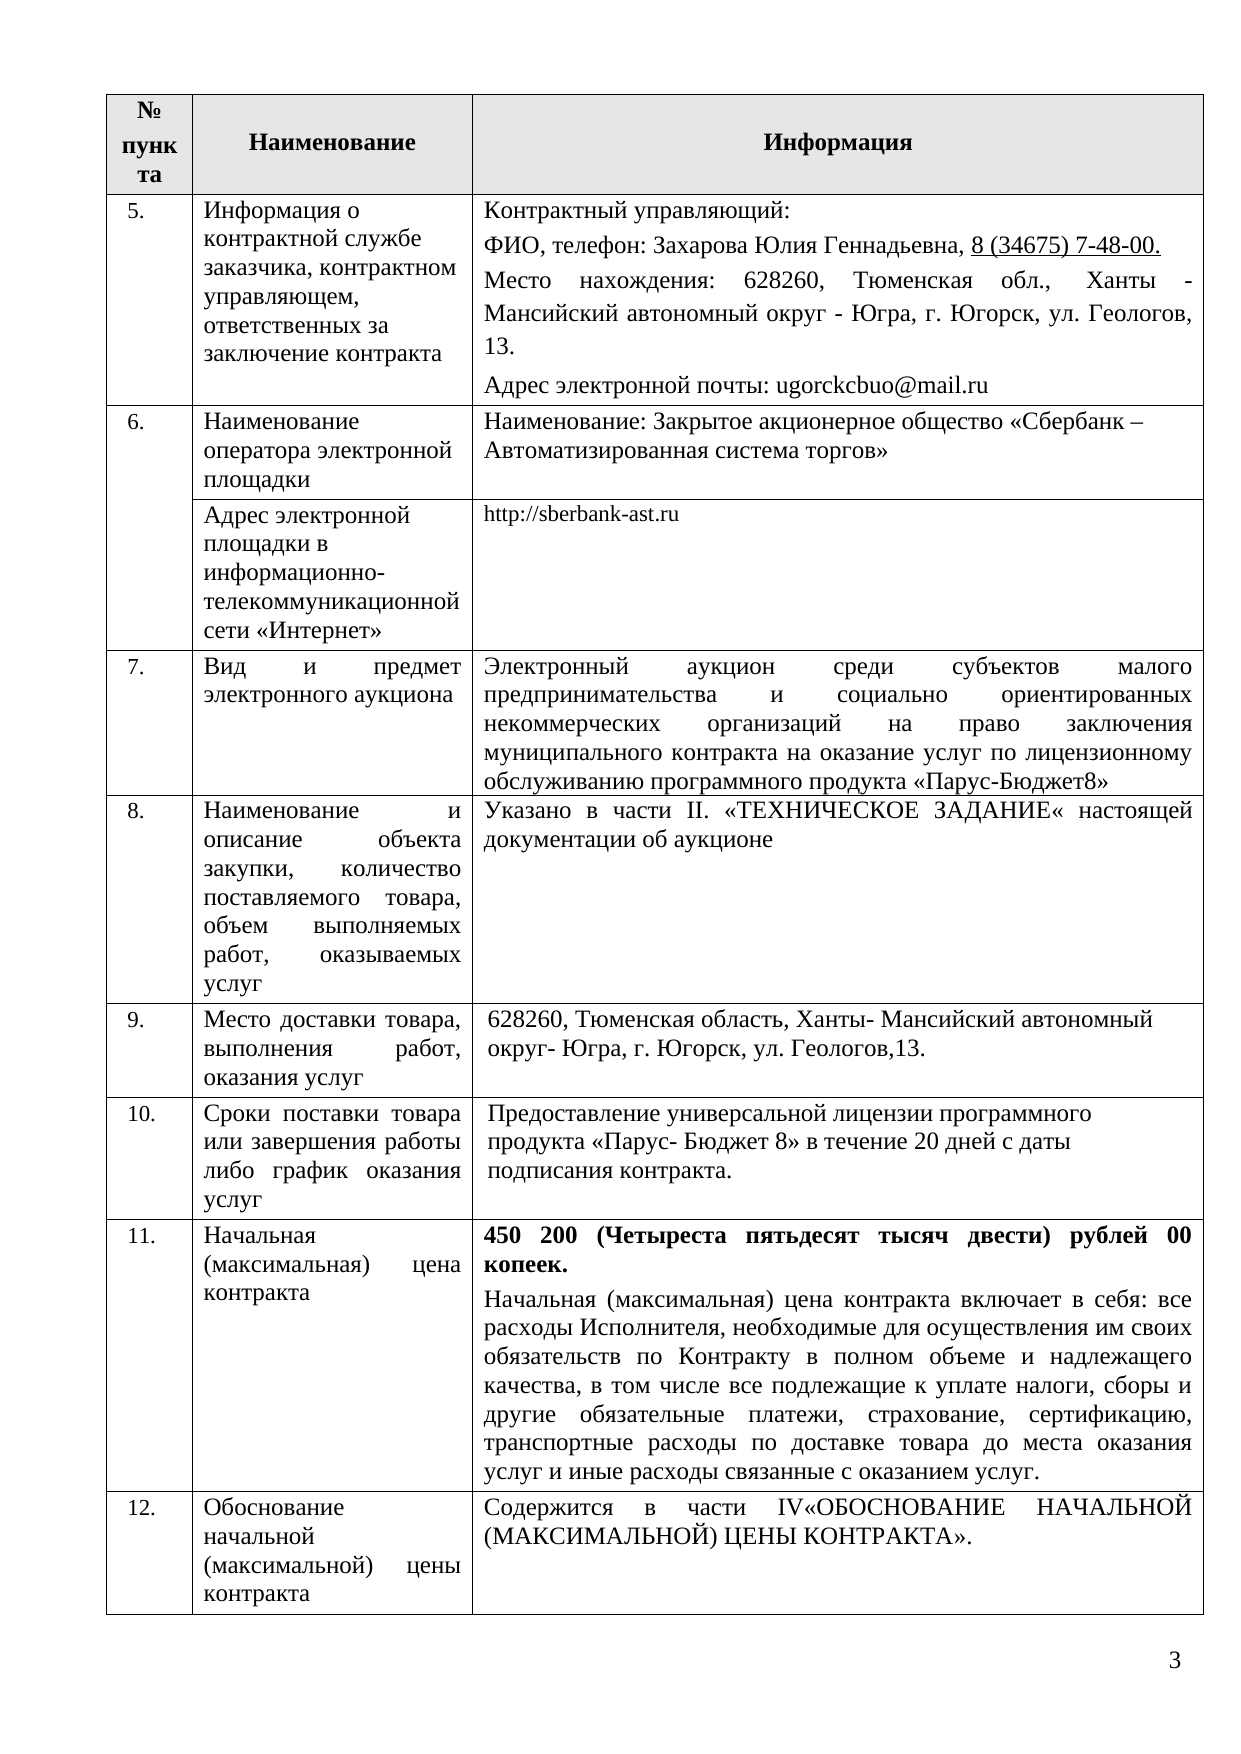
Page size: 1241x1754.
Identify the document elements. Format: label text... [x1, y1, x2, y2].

table_cell [107, 1220, 192, 1491]
table_cell Начальная (максимальная) цена контракта [193, 1220, 472, 1491]
table_cell http://sberbank-ast.ru [473, 500, 1203, 650]
table_cell [107, 195, 192, 405]
table_cell [107, 651, 192, 794]
table_cell Наименование и описание объекта закупки, количество поставляемого товара, объем выполняемых работ, оказываемых услуг [193, 796, 472, 1003]
table_cell Наименование: Закрытое акционерное общество «Сбербанк – Автоматизированная система торгов» [473, 406, 1203, 499]
table_header Информация [473, 95, 1203, 194]
table_cell Вид и предмет электронного аукциона [193, 651, 472, 794]
table_header № пункта [107, 95, 192, 194]
table_cell Содержится в части IV«ОБОСНОВАНИЕ НАЧАЛЬНОЙ (МАКСИМАЛЬНОЙ) ЦЕНЫ КОНТРАКТА». [473, 1492, 1203, 1613]
table_cell Указано в части II. «ТЕХНИЧЕСКОЕ ЗАДАНИЕ« настоящей документации об аукционе [473, 796, 1203, 1003]
table_cell Сроки поставки товара или завершения работы либо график оказания услуг [193, 1098, 472, 1219]
table_cell 450 200 (Четыреста пятьдесят тысяч двести) рублей 00 копеек. Начальная (максимальная) цена контракта включает в себя: все расходы Исполнителя, необходимые для осуществления им своих обязательств по Контракту в полном объеме и надлежащего качества, в том числе все подлежащие к уплате налоги, сборы и другие обязательные платежи, страхование, сертификацию, транспортные расходы по доставке товара до места оказания услуг и иные расходы связанные с оказанием услуг. [473, 1220, 1203, 1491]
table_cell Контрактный управляющий: ФИО, телефон: Захарова Юлия Геннадьевна, 8 (34675) 7-48-00. Место нахождения: 628260, Тюменская обл., Ханты - Мансийский автономный округ - Югра, г. Югорск, ул. Геологов, 13. Адрес электронной почты: ugorckcbuo@mail.ru [473, 195, 1203, 405]
table_cell [107, 1492, 192, 1613]
table_cell Место доставки товара, выполнения работ, оказания услуг [193, 1004, 472, 1097]
table_cell [107, 1098, 192, 1219]
table_cell [107, 406, 192, 650]
table_cell Электронный аукцион среди субъектов малого предпринимательства и социально ориентированных некоммерческих организаций на право заключения муниципального контракта на оказание услуг по лицензионному обслуживанию программного продукта «Парус-Бюджет8» [473, 651, 1203, 794]
table_cell Адрес электронной площадки в информационно-телекоммуникационной сети «Интернет» [193, 500, 472, 650]
table_header Наименование [193, 95, 472, 194]
table_cell Предоставление универсальной лицензии программного продукта «Парус- Бюджет 8» в течение 20 дней с даты подписания контракта. [473, 1098, 1203, 1219]
table_cell [107, 796, 192, 1003]
table_cell [107, 1004, 192, 1097]
table_cell Информация о контрактной службе заказчика, контрактном управляющем, ответственных за заключение контракта [193, 195, 472, 405]
table_cell 628260, Тюменская область, Ханты- Мансийский автономный округ- Югра, г. Югорск, ул. Геологов,13. [473, 1004, 1203, 1097]
table_cell Наименование оператора электронной площадки [193, 406, 472, 499]
table_cell Обоснование начальной (максимальной) цены контракта [193, 1492, 472, 1613]
